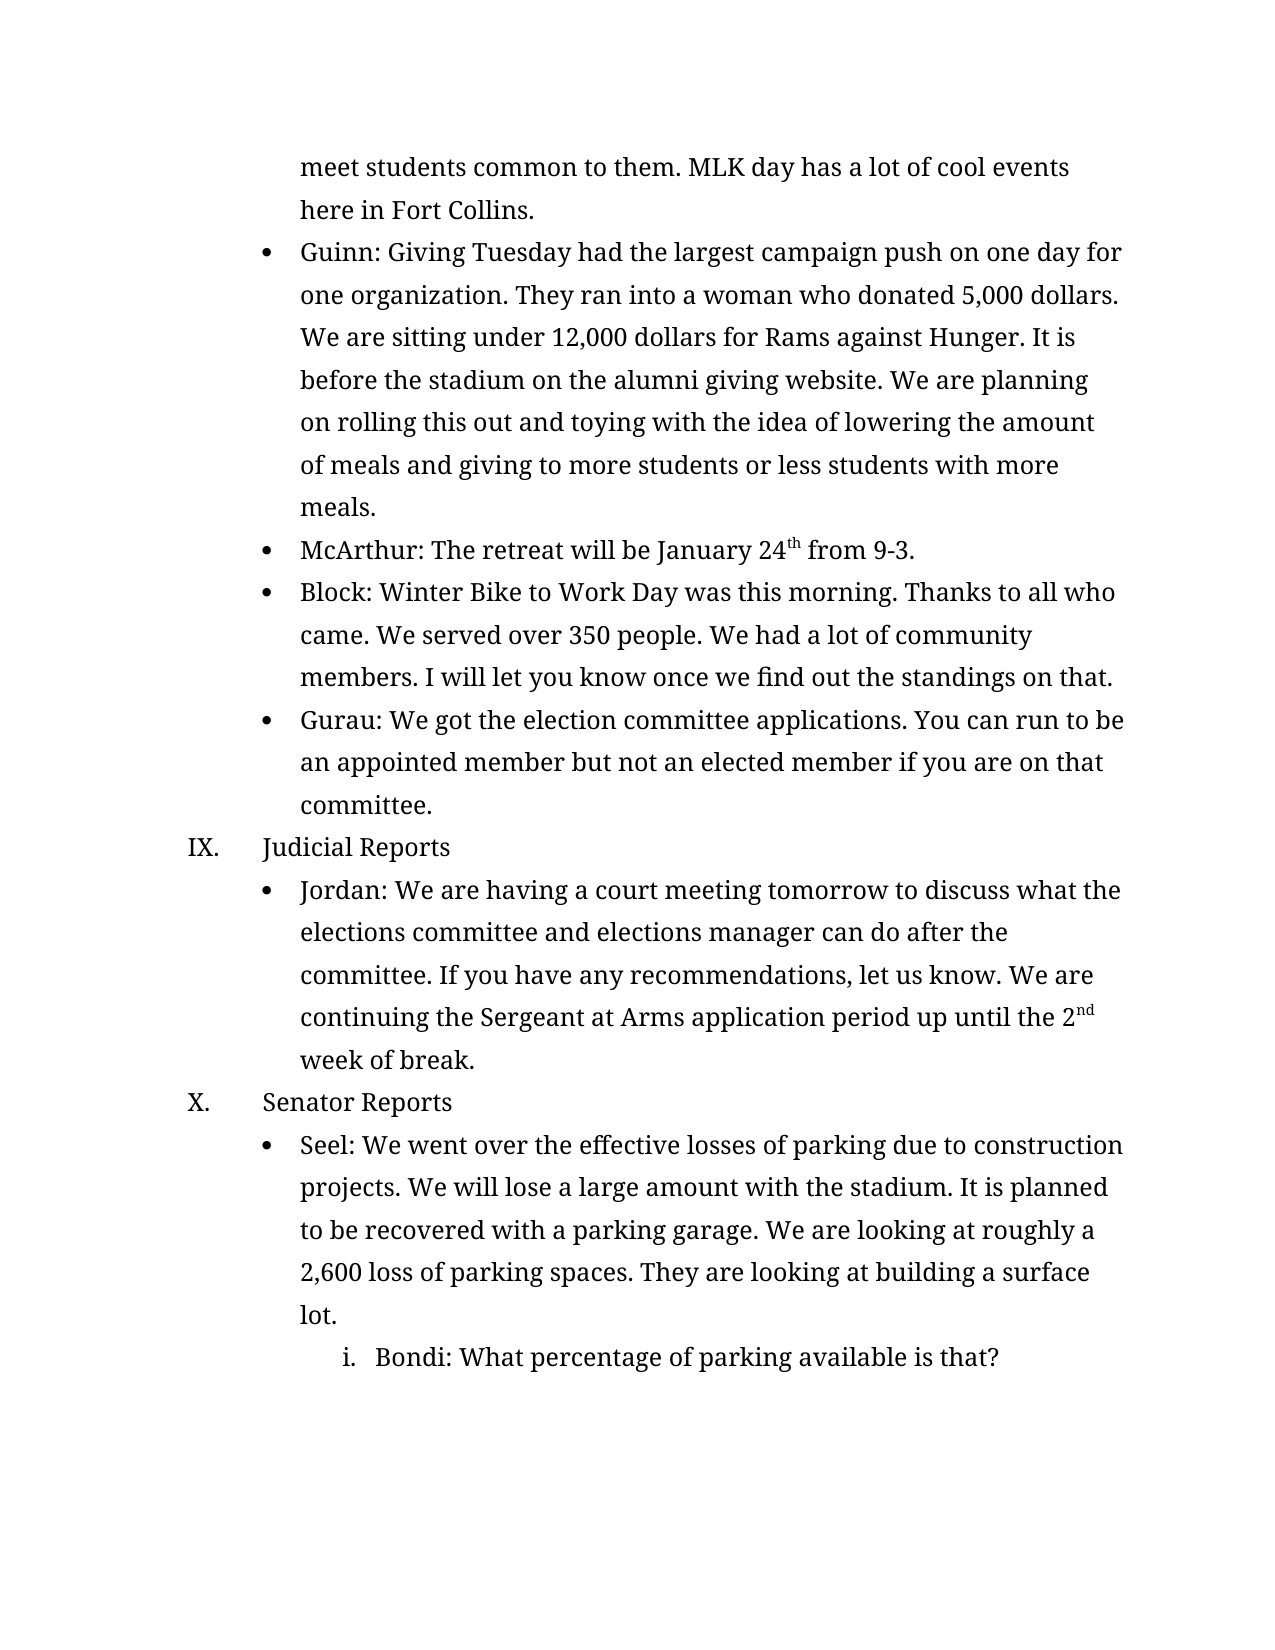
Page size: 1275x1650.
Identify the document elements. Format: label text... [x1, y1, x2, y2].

list Gurau: We got the election committee applications. You can run to be an appointed member but not an elected member if you are on that committee. [262, 702, 1125, 822]
list Bondi: What percentage of parking available is that? [356, 1340, 1125, 1374]
list Senator Reports [187, 1085, 1125, 1119]
list Block: Winter Bike to Work Day was this morning. Thanks to all who came. We served over 350 people. We had a lot of community members. I will let you know once we find out the standings on that. [262, 575, 1125, 694]
list Jordan: We are having a court meeting tomorrow to discuss what the elections committee and elections manager can do after the committee. If you have any recommendations, let us know. We are continuing the Sergeant at Arms application period up until the 2nd week of break. [262, 872, 1125, 1077]
list Judicial Reports [187, 830, 1125, 864]
list Seel: We went over the effective losses of parking due to construction projects. We will lose a large amount with the stadium. It is planned to be recovered with a parking garage. We are looking at roughly a 2,600 loss of parking spaces. They are looking at building a surface lot. [262, 1127, 1125, 1332]
list McArthur: The retreat will be January 24th from 9-3. [262, 532, 1125, 567]
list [262, 150, 1125, 227]
list Guinn: Giving Tuesday had the largest campaign push on one day for one organization. They ran into a woman who donated 5,000 dollars. We are sitting under 12,000 dollars for Rams against Hunger. It is before the stadium on the alumni giving website. We are planning on rolling this out and toying with the idea of lowering the amount of meals and giving to more students or less students with more meals. [262, 235, 1125, 524]
